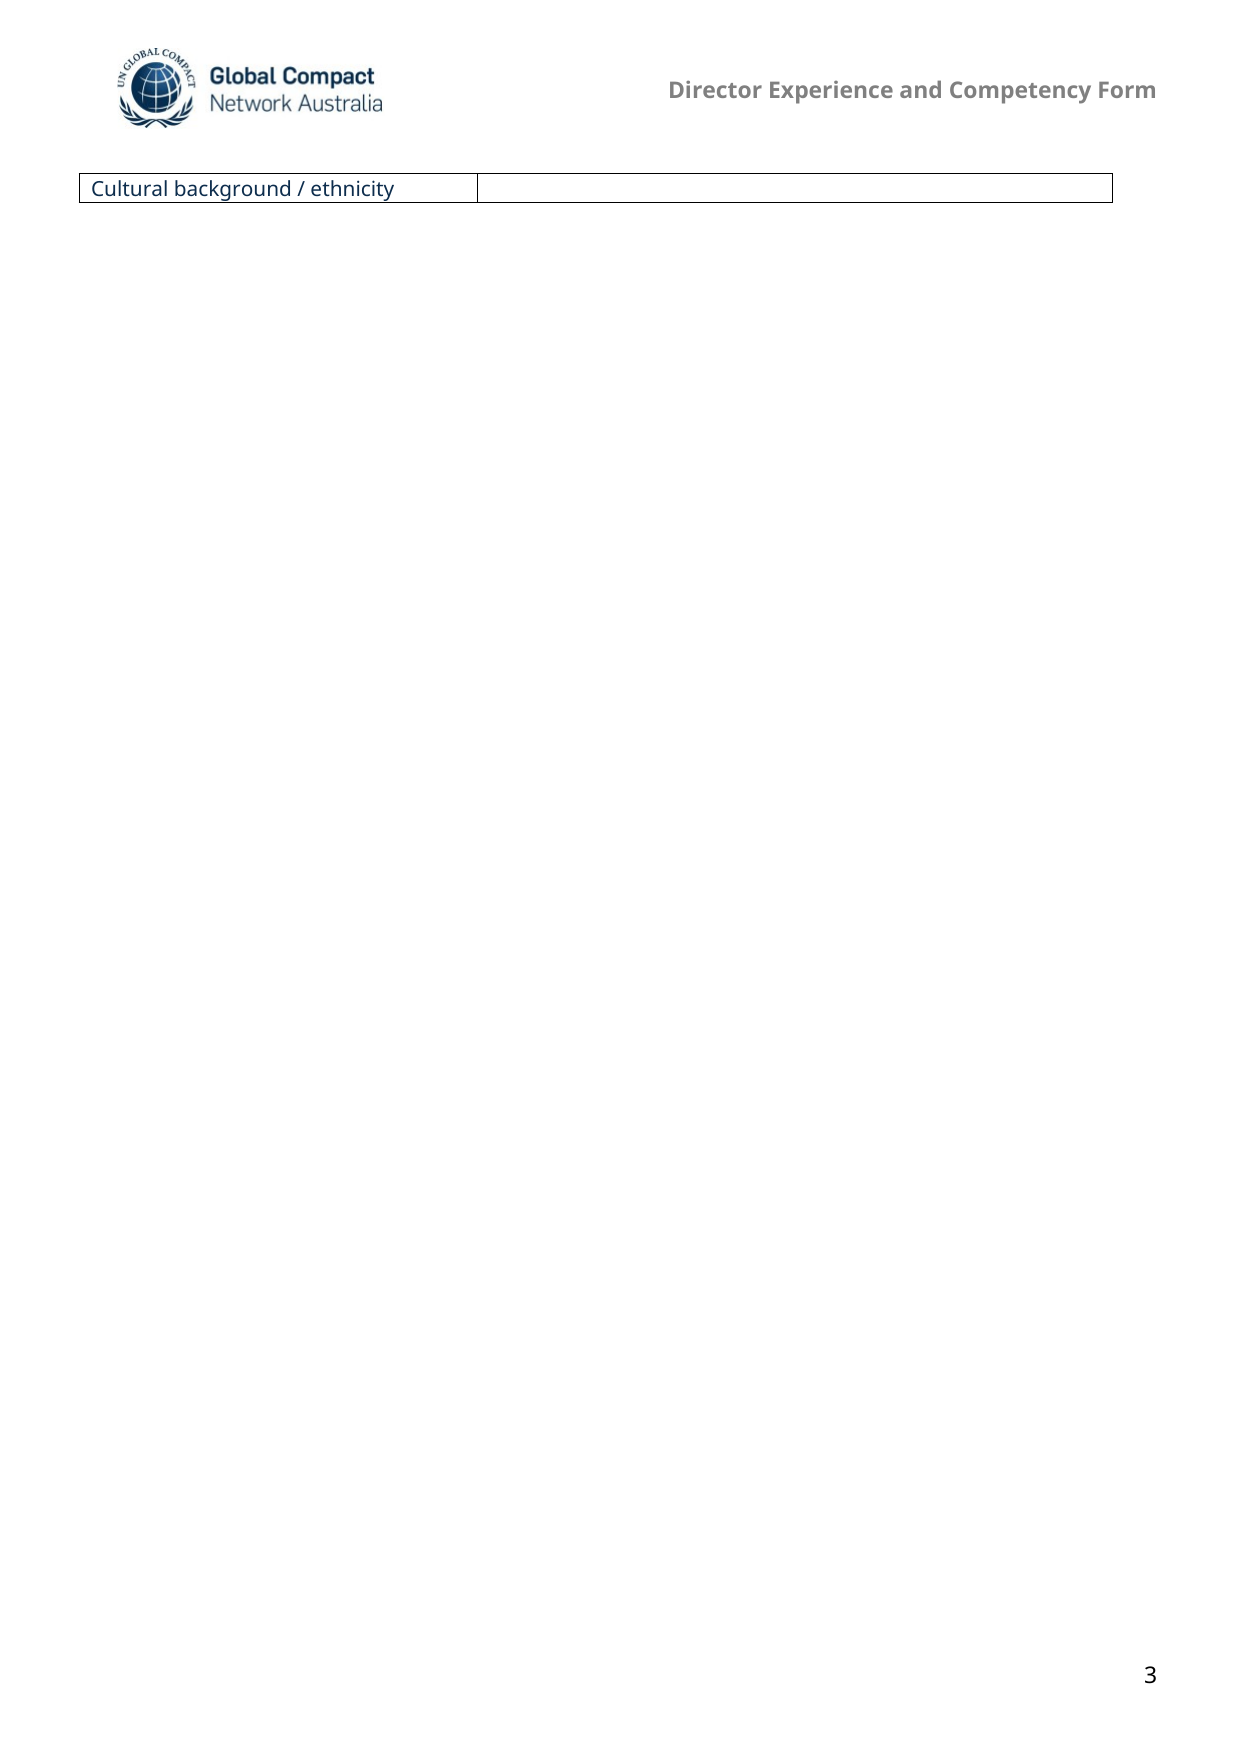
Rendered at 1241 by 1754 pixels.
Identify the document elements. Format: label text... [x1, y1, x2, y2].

picture [117, 48, 385, 129]
table_cell [478, 174, 1112, 202]
table_cell Cultural background / ethnicity [80, 174, 477, 202]
